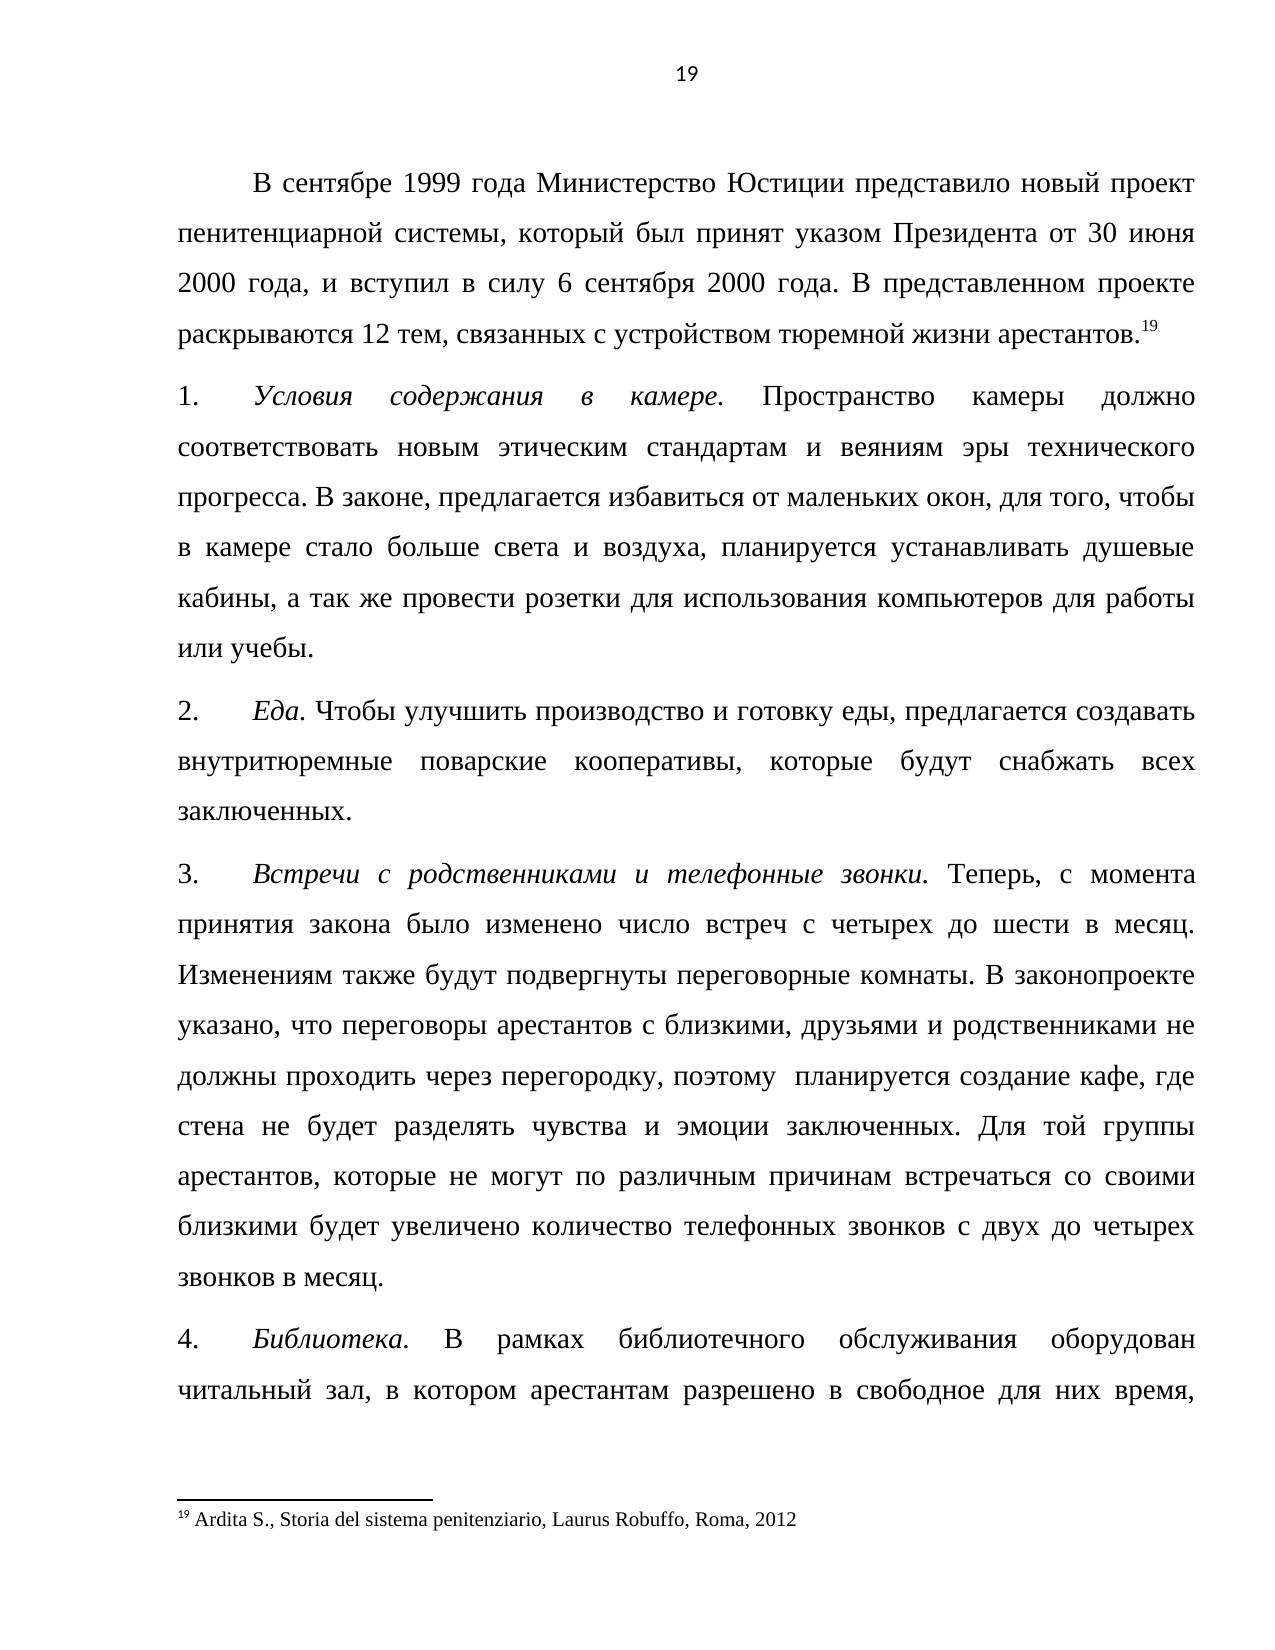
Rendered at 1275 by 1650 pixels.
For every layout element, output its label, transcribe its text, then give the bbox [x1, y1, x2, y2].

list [177, 1322, 1196, 1406]
list Еда. Чтобы улучшить производство и готовку еды, предлагается создавать внутритюремные поварские кооперативы, которые будут снабжать всех заключенных. [177, 693, 1196, 827]
list В сентябре 1999 года Министерство Юстиции представило новый проект пенитенциарной системы, который был принят указом Президента от 30 июня 2000 года, и вступил в силу 6 сентября 2000 года. В представленном проекте раскрываются 12 тем, связанных с устройством тюремной жизни арестантов. [177, 165, 1196, 349]
list Условия содержания в камере. Пространство камеры должно соответствовать новым этическим стандартам и веяниям эры технического прогресса. В законе, предлагается избавиться от маленьких окон, для того, чтобы в камере стало больше света и воздуха, планируется устанавливать душевые кабины, а так же провести розетки для использования компьютеров для работы или учебы. [177, 378, 1196, 664]
list Встречи с родственниками и телефонные звонки. Теперь, с момента принятия закона было изменено число встреч с четырех до шести в месяц. Изменениям также будут подвергнуты переговорные комнаты. В законопроекте указано, что переговоры арестантов с близкими, друзьями и родственниками не должны проходить через перегородку, поэтому планируется создание кафе, где стена не будет разделять чувства и эмоции заключенных. Для той группы арестантов, которые не могут по различным причинам встречаться со своими близкими будет увеличено количество телефонных звонков с двух до четырех звонков в месяц. [177, 856, 1196, 1292]
